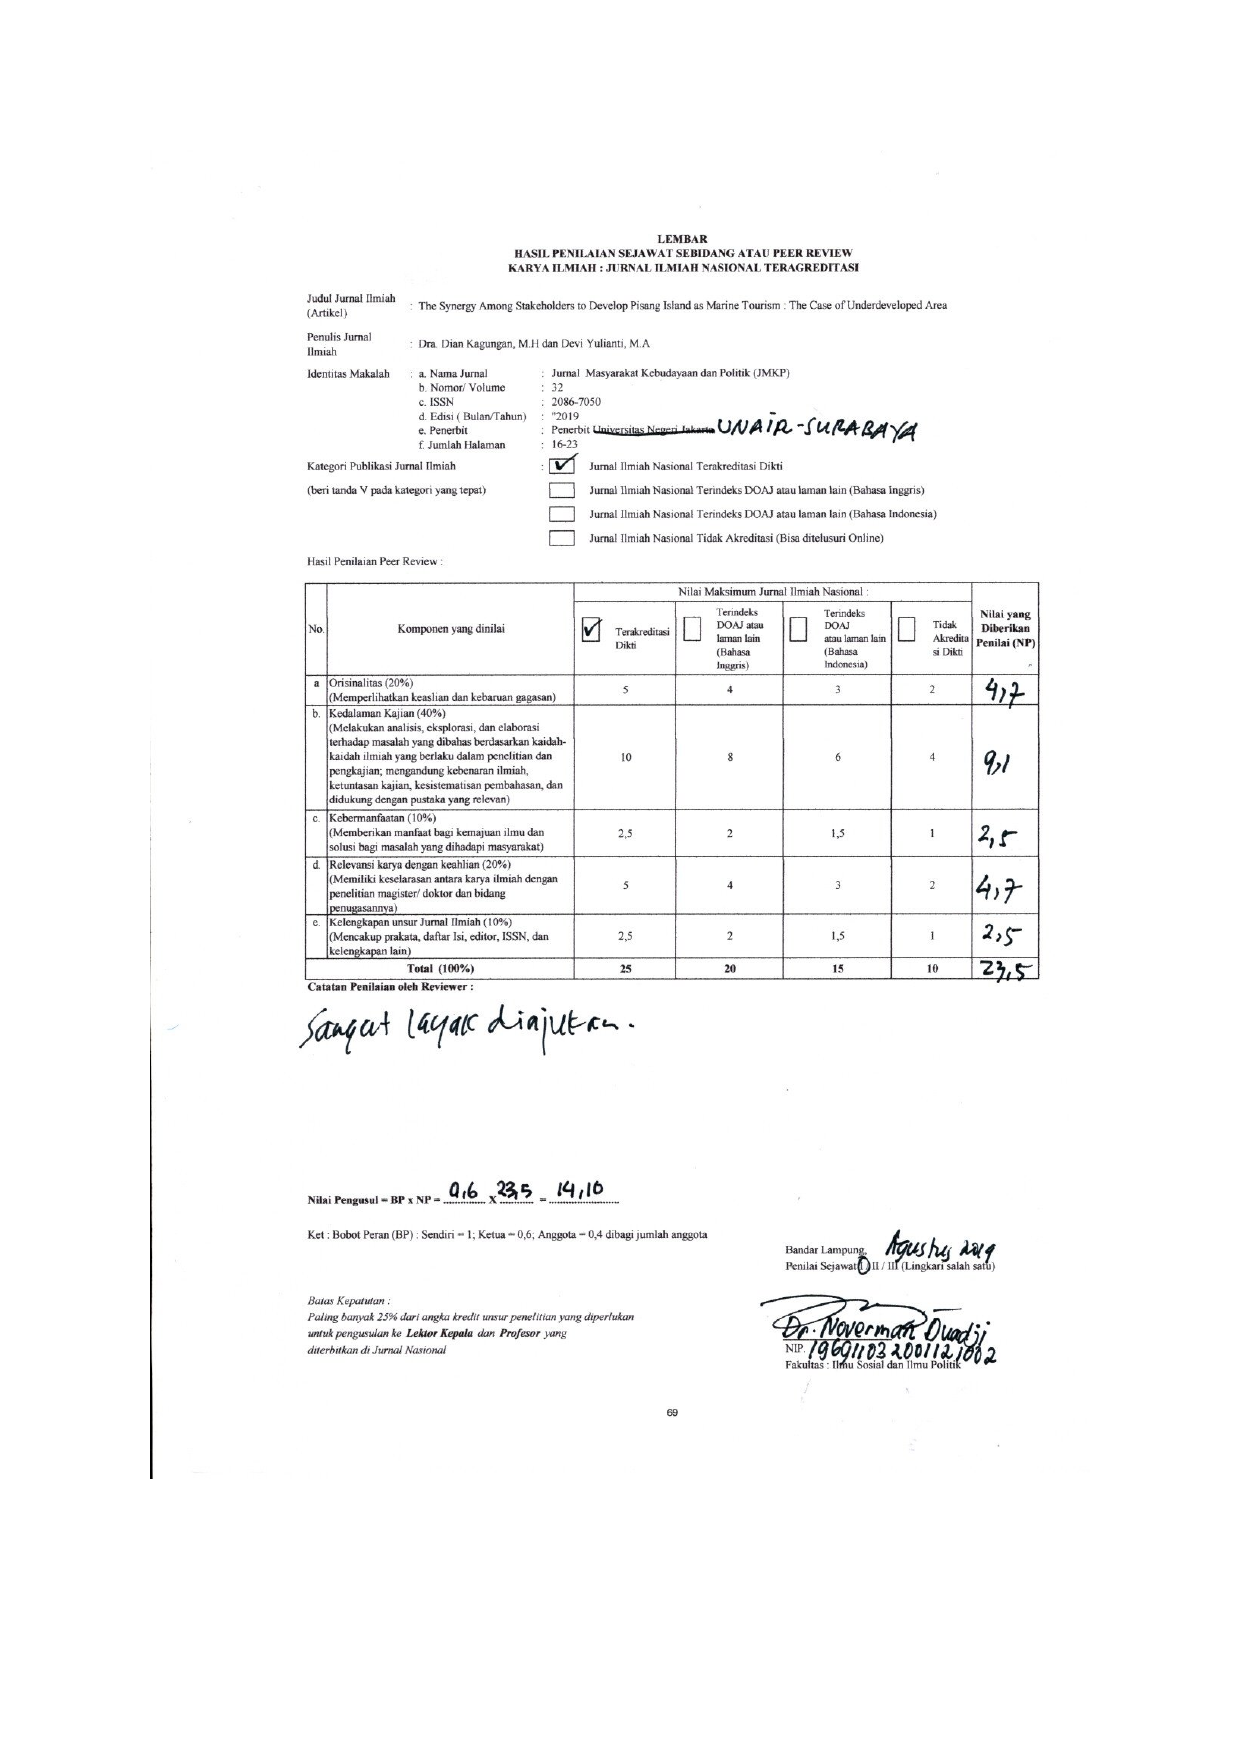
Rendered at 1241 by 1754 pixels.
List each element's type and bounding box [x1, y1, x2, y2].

picture [150, 150, 1091, 1479]
